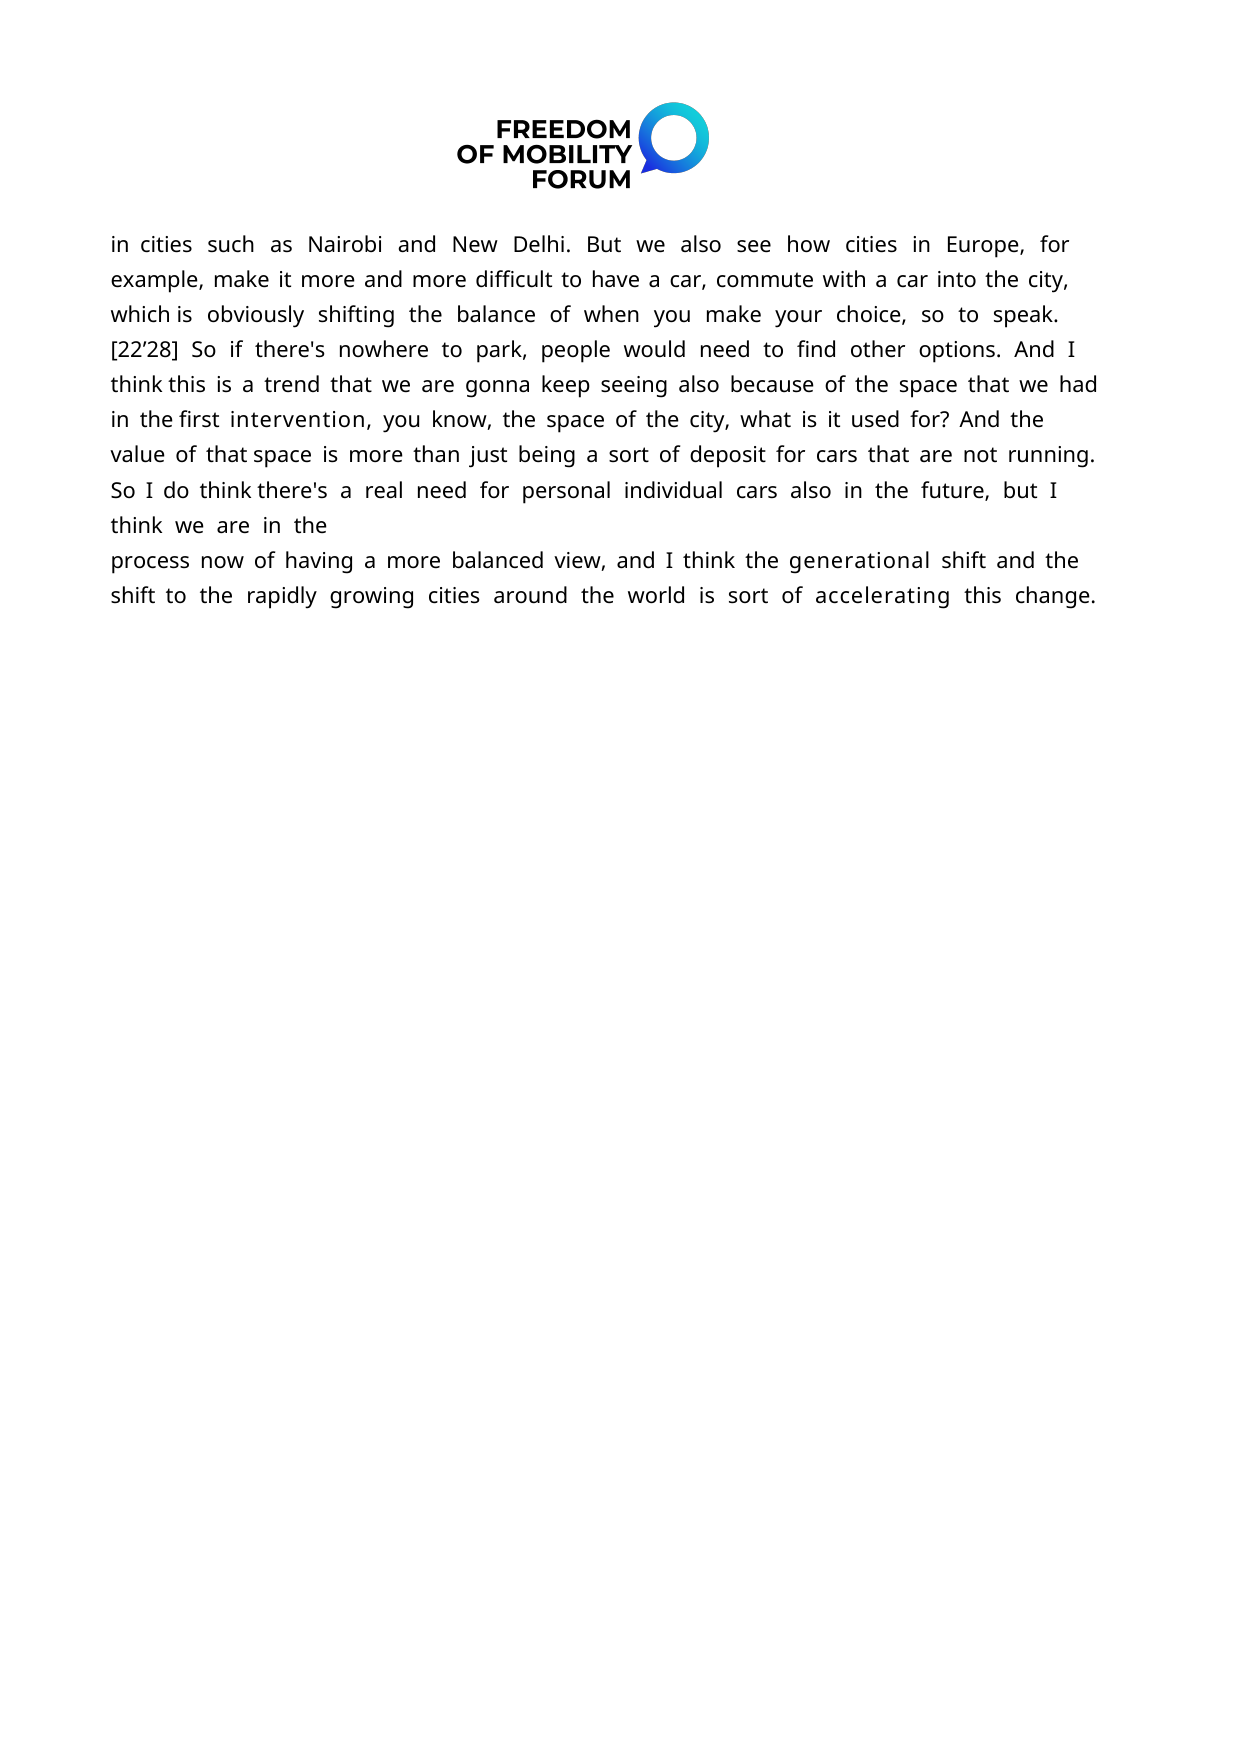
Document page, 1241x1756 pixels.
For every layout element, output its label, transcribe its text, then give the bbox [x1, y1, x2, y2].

picture [429, 75, 737, 229]
text [22’28] So if there's nowhere to park, people would need to find other options. And I think this is a trend that we are gonna keep seeing also because of the space that we had in the first intervention, you know, the space of the city, what is it used for? And the value of that space is more than just being a sort of deposit for cars that are not running. So I do think there's a real need for personal individual cars also in the future, but I think we are in the [110, 334, 1100, 539]
text process now of having a more balanced view, and I think the generational shift and the shift to the rapidly growing cities around the world is sort of accelerating this change. [110, 545, 1100, 610]
